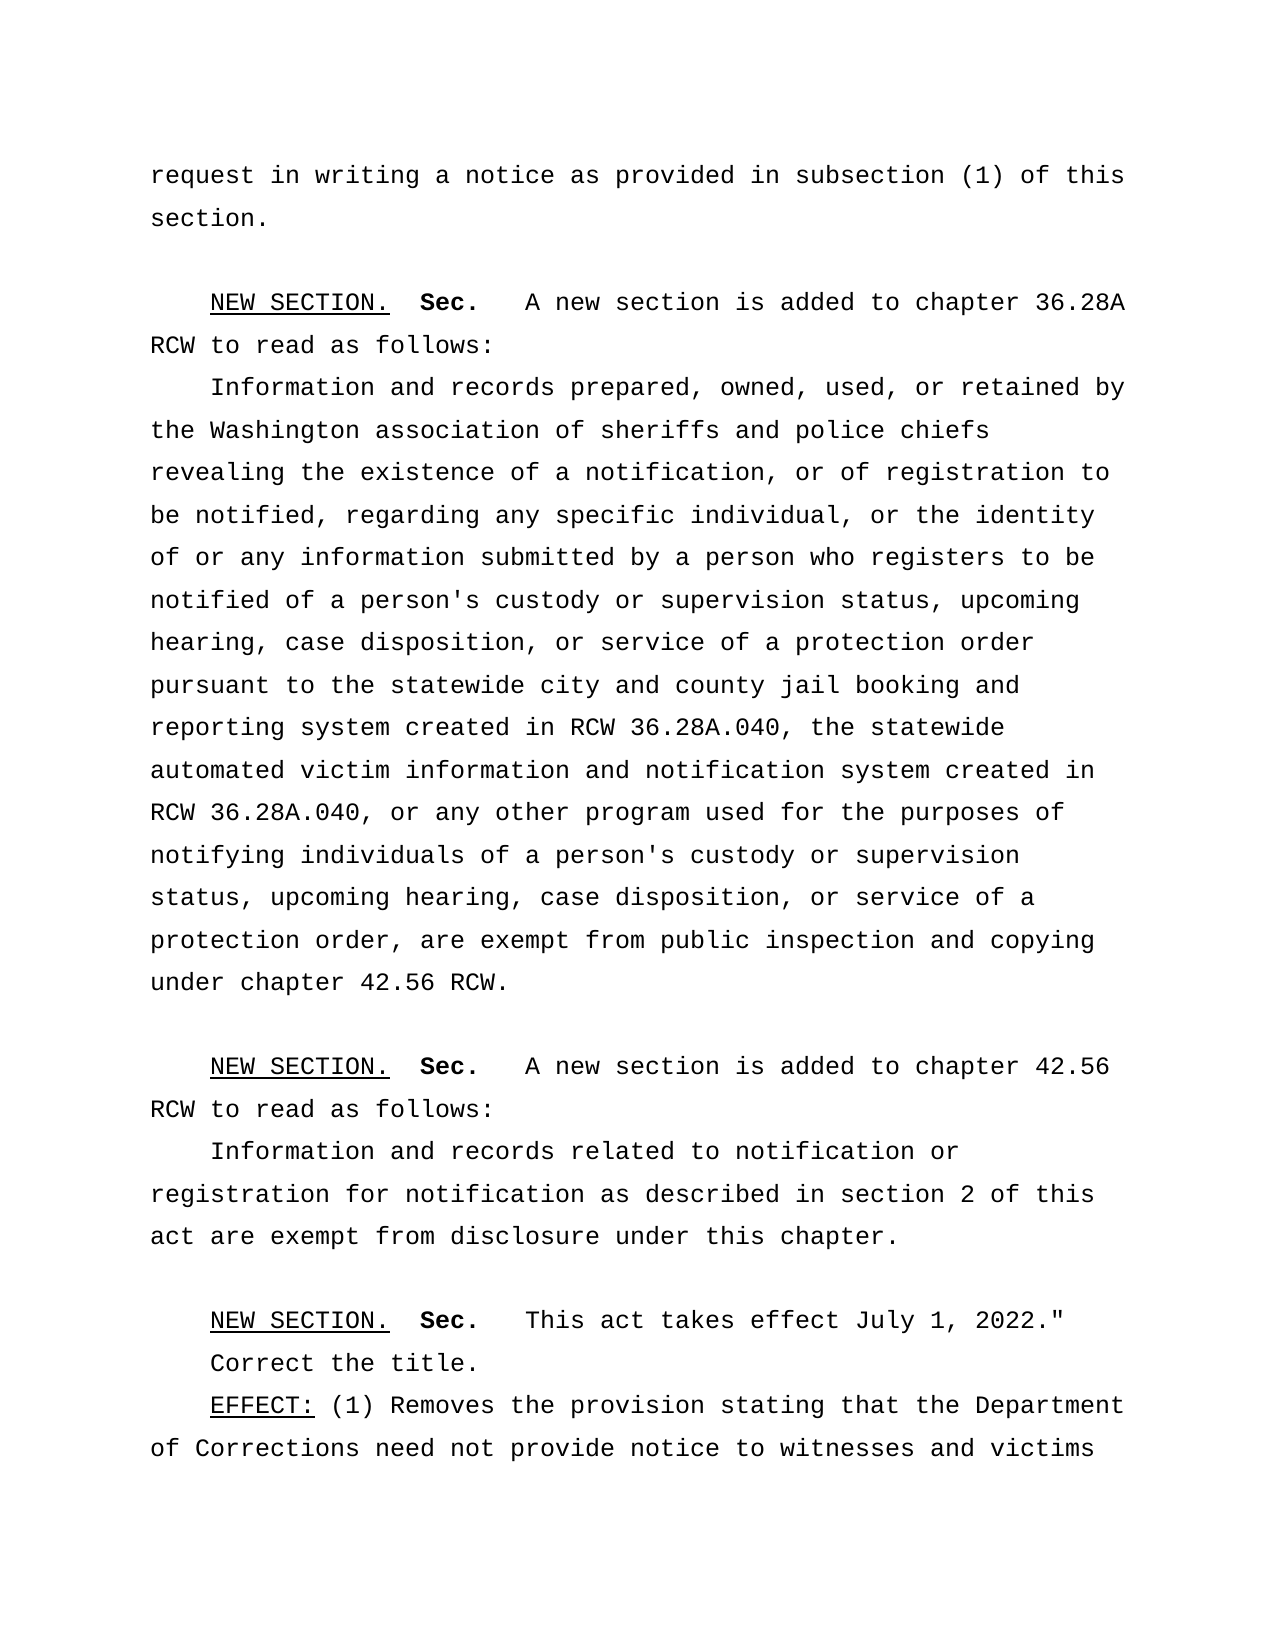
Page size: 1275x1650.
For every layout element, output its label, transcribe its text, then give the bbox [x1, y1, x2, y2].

text NEW SECTION. Sec. A new section is added to chapter 36.28A RCW to read as follows: [150, 277, 1125, 362]
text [150, 1380, 1125, 1465]
text Information and records prepared, owned, used, or retained by the Washington association of sheriffs and police chiefs revealing the existence of a notification, or of registration to be notified, regarding any specific individual, or the identity of or any information submitted by a person who registers to be notified of a person's custody or supervision status, upcoming hearing, case disposition, or service of a protection order pursuant to the statewide city and county jail booking and reporting system created in RCW 36.28A.040, the statewide automated victim information and notification system created in RCW 36.28A.040, or any other program used for the purposes of notifying individuals of a person's custody or supervision status, upcoming hearing, case disposition, or service of a protection order, are exempt from public inspection and copying under chapter 42.56 RCW. [150, 362, 1125, 999]
text Correct the title. [150, 1337, 1125, 1380]
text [150, 150, 1125, 235]
text NEW SECTION. Sec. A new section is added to chapter 42.56 RCW to read as follows: [150, 1041, 1125, 1126]
text NEW SECTION. Sec. This act takes effect July 1, 2022." [150, 1295, 1125, 1337]
text Information and records related to notification or registration for notification as described in section 2 of this act are exempt from disclosure under this chapter. [150, 1126, 1125, 1253]
